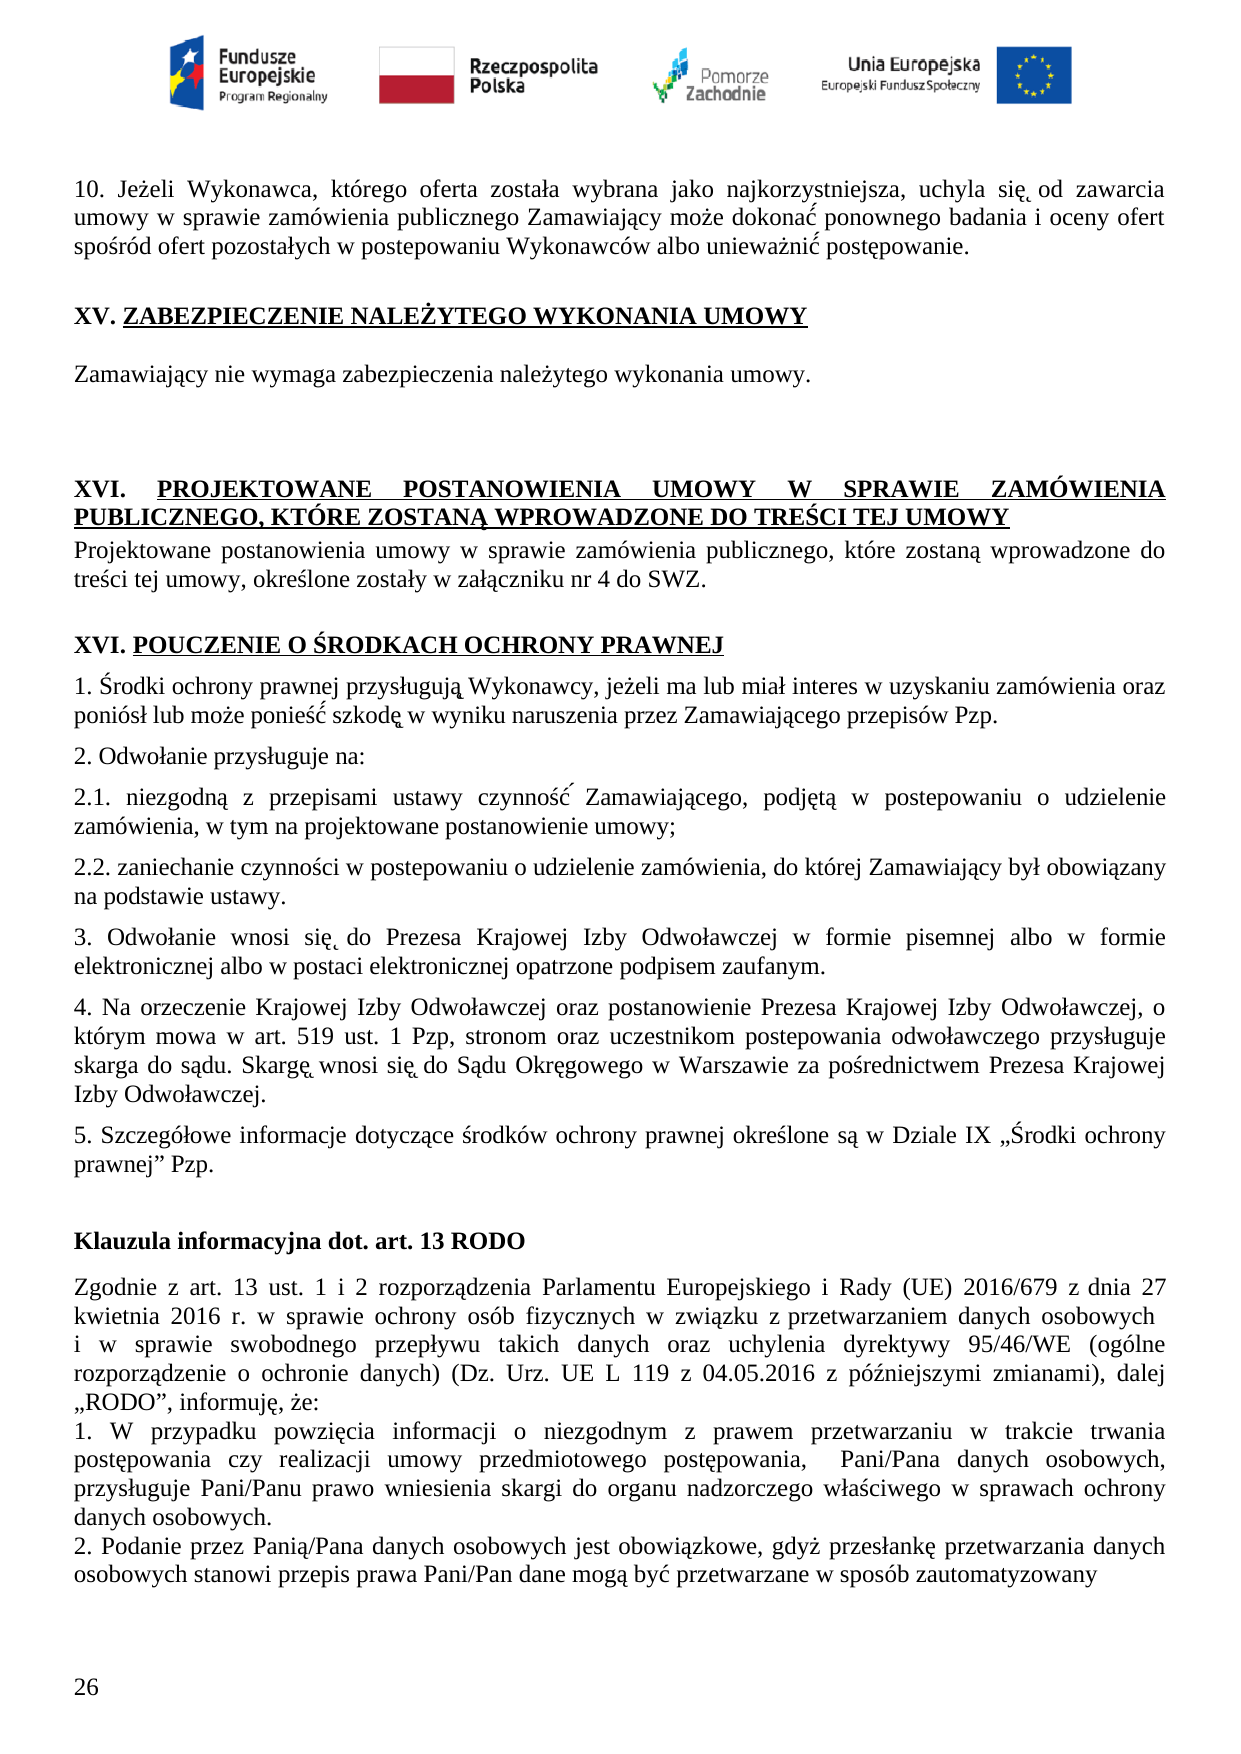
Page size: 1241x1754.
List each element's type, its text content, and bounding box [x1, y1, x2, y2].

list POUCZENIE O ŚRODKACH OCHRONY PRAWNEJ [74, 630, 1166, 659]
text 1. W przypadku powzięcia informacji o niezgodnym z prawem przetwarzaniu w trakcie trwania postępowania czy realizacji umowy przedmiotowego postępowania, Pani/Pana danych osobowych, przysługuje Pani/Panu prawo wniesienia skargi do organu nadzorczego właściwego w sprawach ochrony danych osobowych. [74, 1416, 1166, 1531]
text 2.1. niezgodną z przepisami ustawy czynność́ Zamawiającego, podjętą w postepowaniu o udzielenie zamówienia, w tym na projektowane postanowienie umowy; [74, 782, 1166, 840]
text 4. Na orzeczenie Krajowej Izby Odwoławczej oraz postanowienie Prezesa Krajowej Izby Odwoławczej, o którym mowa w art. 519 ust. 1 Pzp, stronom oraz uczestnikom postepowania odwoławczego przysługuje skarga do sądu. Skargę̨ wnosi się̨ do Sądu Okręgowego w Warszawie za pośrednictwem Prezesa Krajowej Izby Odwoławczej. [74, 992, 1166, 1107]
picture [145, 14, 1095, 134]
text 3. Odwołanie wnosi się̨ do Prezesa Krajowej Izby Odwoławczej w formie pisemnej albo w formie elektronicznej albo w postaci elektronicznej opatrzone podpisem zaufanym. [74, 922, 1166, 980]
text 5. Szczegółowe informacje dotyczące środków ochrony prawnej określone są w Dziale IX „Środki ochrony prawnej” Pzp. [74, 1120, 1166, 1177]
text 10. Jeżeli Wykonawca, którego oferta została wybrana jako najkorzystniejsza, uchyla się̨ od zawarcia umowy w sprawie zamówienia publicznego Zamawiający może dokonać́ ponownego badania i oceny ofert spośród ofert pozostałych w postepowaniu Wykonawców albo unieważnić́ postępowanie. [74, 174, 1166, 260]
text Zgodnie z art. 13 ust. 1 i 2 rozporządzenia Parlamentu Europejskiego i Rady (UE) 2016/679 z dnia 27 kwietnia 2016 r. w sprawie ochrony osób fizycznych w związku z przetwarzaniem danych osobowych i w sprawie swobodnego przepływu takich danych oraz uchylenia dyrektywy 95/46/WE (ogólne rozporządzenie o ochronie danych) (Dz. Urz. UE L 119 z 04.05.2016 z późniejszymi zmianami), dalej „RODO”, informuję, że: [74, 1272, 1166, 1416]
text XV. ZABEZPIECZENIE NALEŻYTEGO WYKONANIA UMOWY [74, 301, 1166, 330]
text 1. Środki ochrony prawnej przysługują̨ Wykonawcy, jeżeli ma lub miał interes w uzyskaniu zamówienia oraz poniósł lub może ponieść́ szkodę̨ w wyniku naruszenia przez Zamawiającego przepisów Pzp. [74, 671, 1166, 729]
text 2. Podanie przez Panią/Pana danych osobowych jest obowiązkowe, gdyż przesłankę przetwarzania danych osobowych stanowi przepis prawa Pani/Pan dane mogą być przetwarzane w sposób zautomatyzowany [74, 1531, 1166, 1588]
text 2.2. zaniechanie czynności w postepowaniu o udzielenie zamówienia, do której Zamawiający był obowiązany na podstawie ustawy. [74, 852, 1166, 910]
text XVI. PROJEKTOWANE POSTANOWIENIA UMOWY W SPRAWIE ZAMÓWIENIA PUBLICZNEGO, KTÓRE ZOSTANĄ WPROWADZONE DO TREŚCI TEJ UMOWY [74, 474, 1166, 531]
text 2. Odwołanie przysługuje na: [74, 741, 1166, 770]
text Zamawiający nie wymaga zabezpieczenia należytego wykonania umowy. [74, 359, 1166, 387]
text Projektowane postanowienia umowy w sprawie zamówienia publicznego, które zostaną wprowadzone do treści tej umowy, określone zostały w załączniku nr 4 do SWZ. [74, 535, 1166, 593]
text Klauzula informacyjna dot. art. 13 RODO [74, 1226, 1166, 1255]
